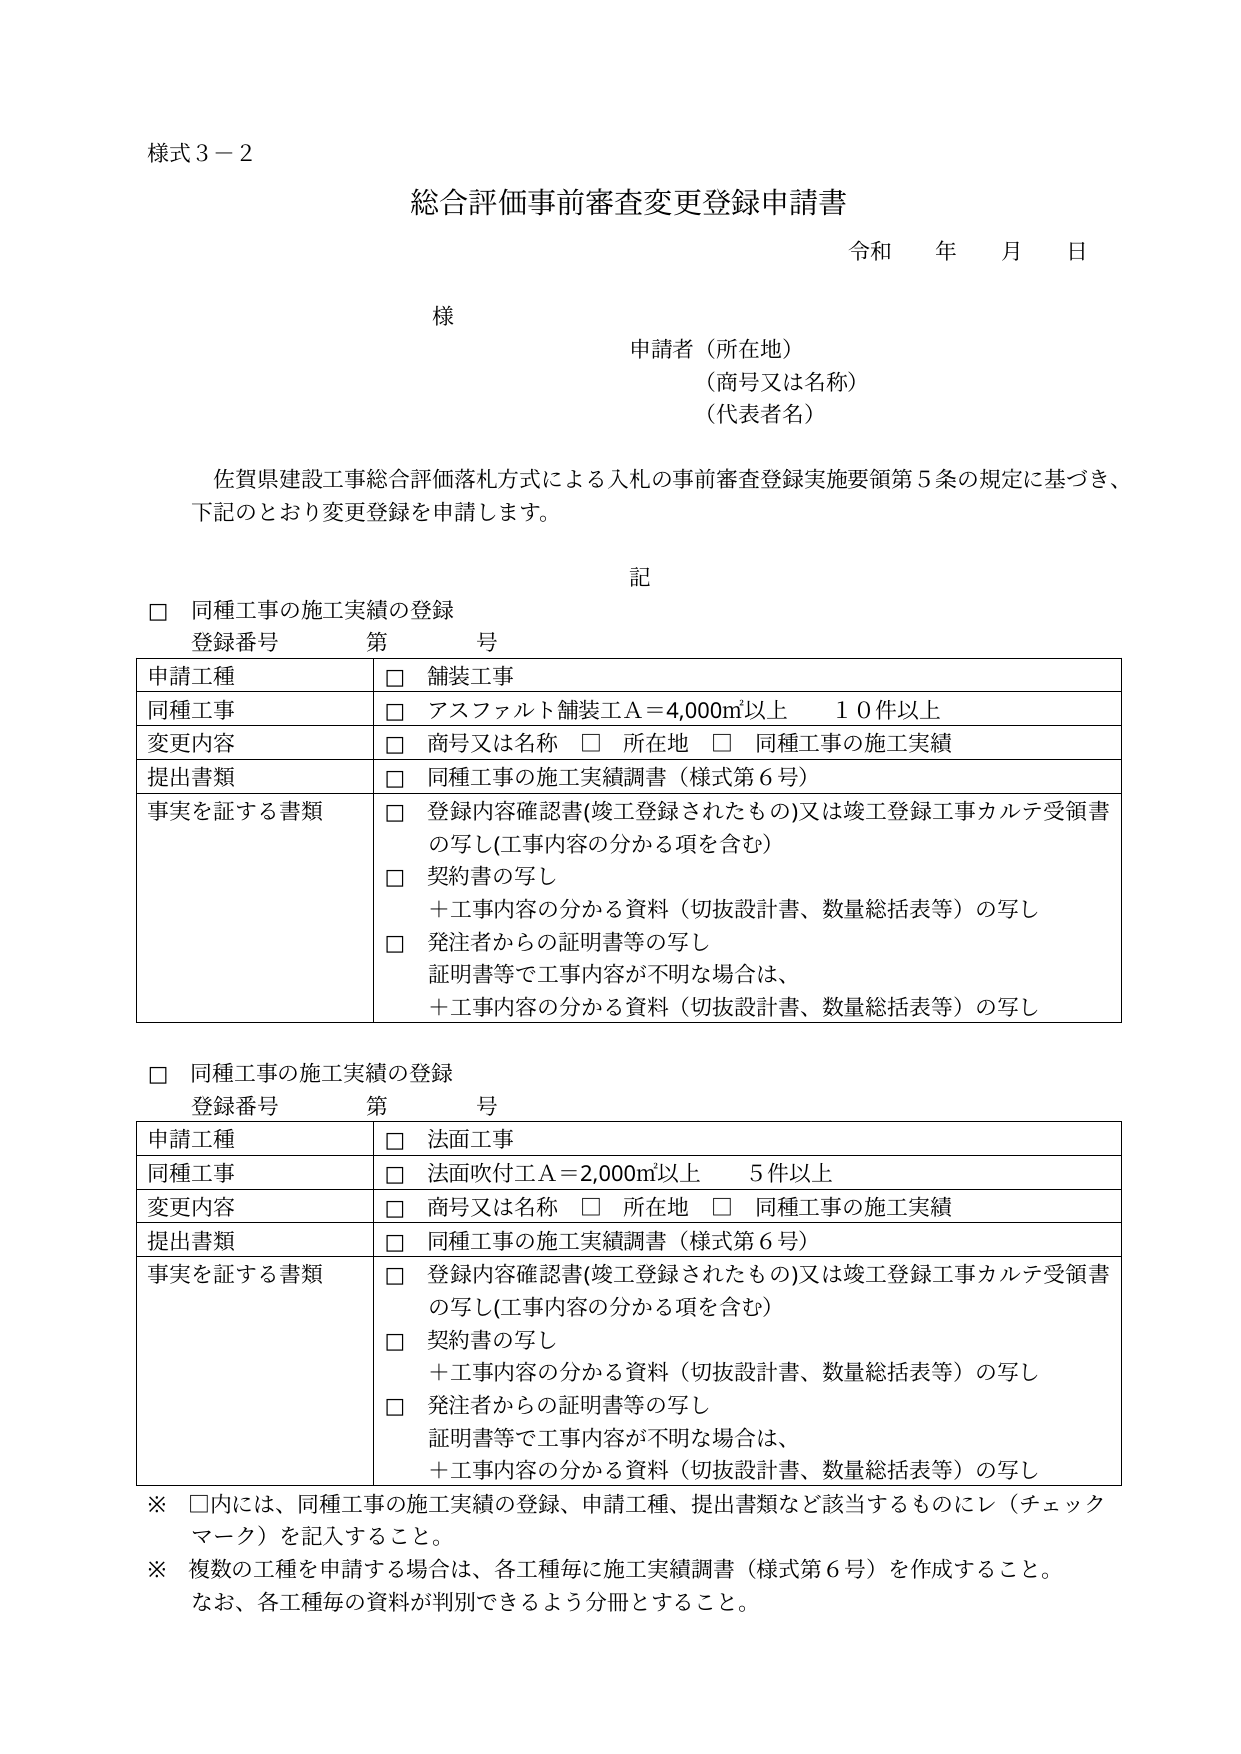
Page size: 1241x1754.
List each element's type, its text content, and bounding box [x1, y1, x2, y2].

text 総合評価事前審査変更登録申請書 [148, 168, 1110, 234]
text 様式３－２ [148, 136, 1110, 168]
table_cell 変更内容 [137, 1190, 373, 1222]
table_cell □ 商号又は名称 □ 所在地 □ 同種工事の施工実績 [374, 726, 1121, 759]
table_cell 事実を証する書類 [137, 794, 373, 1022]
table_cell □ 法面吹付工Ａ＝2,000㎡以上 ５件以上 [374, 1156, 1121, 1188]
table_cell 変更内容 [137, 726, 373, 759]
table_header 申請工種 [137, 659, 373, 691]
table_cell 同種工事 [137, 1156, 373, 1188]
text □ 同種工事の施工実績の登録 [148, 1056, 1110, 1088]
text 登録番号 第 号 [191, 625, 1110, 658]
text （商号又は名称） [191, 364, 1110, 397]
text （代表者名） [191, 397, 1110, 429]
table_cell 提出書類 [137, 760, 373, 793]
table_cell □ 登録内容確認書(竣工登録されたもの)又は竣工登録工事カルテ受領書の写し(工事内容の分かる項を含む） □ 契約書の写し ＋工事内容の分かる資料（切抜設計書、数量総括表等）の写し □ 発注者からの証明書等の写し 証明書等で工事内容が不明な場合は、 ＋工事内容の分かる資料（切抜設計書、数量総括表等）の写し [374, 794, 1121, 1022]
table_cell □ 商号又は名称 □ 所在地 □ 同種工事の施工実績 [374, 1190, 1121, 1222]
text ※ 複数の工種を申請する場合は、各工種毎に施工実績調書（様式第６号）を作成すること。 [148, 1552, 1110, 1584]
table_cell □ 登録内容確認書(竣工登録されたもの)又は竣工登録工事カルテ受領書の写し(工事内容の分かる項を含む） □ 契約書の写し ＋工事内容の分かる資料（切抜設計書、数量総括表等）の写し □ 発注者からの証明書等の写し 証明書等で工事内容が不明な場合は、 ＋工事内容の分かる資料（切抜設計書、数量総括表等）の写し [374, 1257, 1121, 1485]
text 申請者（所在地） [191, 332, 1110, 364]
table_cell 提出書類 [137, 1223, 373, 1256]
text 登録番号 第 号 [148, 1088, 1110, 1121]
table_cell 同種工事 [137, 692, 373, 725]
text 佐賀県建設工事総合評価落札方式による入札の事前審査登録実施要領第５条の規定に基づき、下記のとおり変更登録を申請します。 [191, 462, 1110, 527]
table_cell 事実を証する書類 [137, 1257, 373, 1485]
list 同種工事の施工実績の登録 [148, 592, 1110, 625]
table_header □ 法面工事 [374, 1122, 1121, 1154]
table_cell □ 同種工事の施工実績調書（様式第６号） [374, 760, 1121, 793]
text 令和 年 月 日 [191, 234, 1088, 266]
table_cell □ 同種工事の施工実績調書（様式第６号） [374, 1223, 1121, 1256]
text 様 [191, 299, 1110, 332]
subtitle 記 [148, 560, 1110, 592]
text ※ □内には、同種工事の施工実績の登録、申請工種、提出書類など該当するものにレ（チェックマーク）を記入すること。 [148, 1486, 1110, 1552]
table_header 申請工種 [137, 1122, 373, 1154]
table_header □ 舗装工事 [374, 659, 1121, 691]
table_cell □ アスファルト舗装工Ａ＝4,000㎡以上 １０件以上 [374, 692, 1121, 725]
text なお、各工種毎の資料が判別できるよう分冊とすること。 [191, 1584, 1110, 1617]
